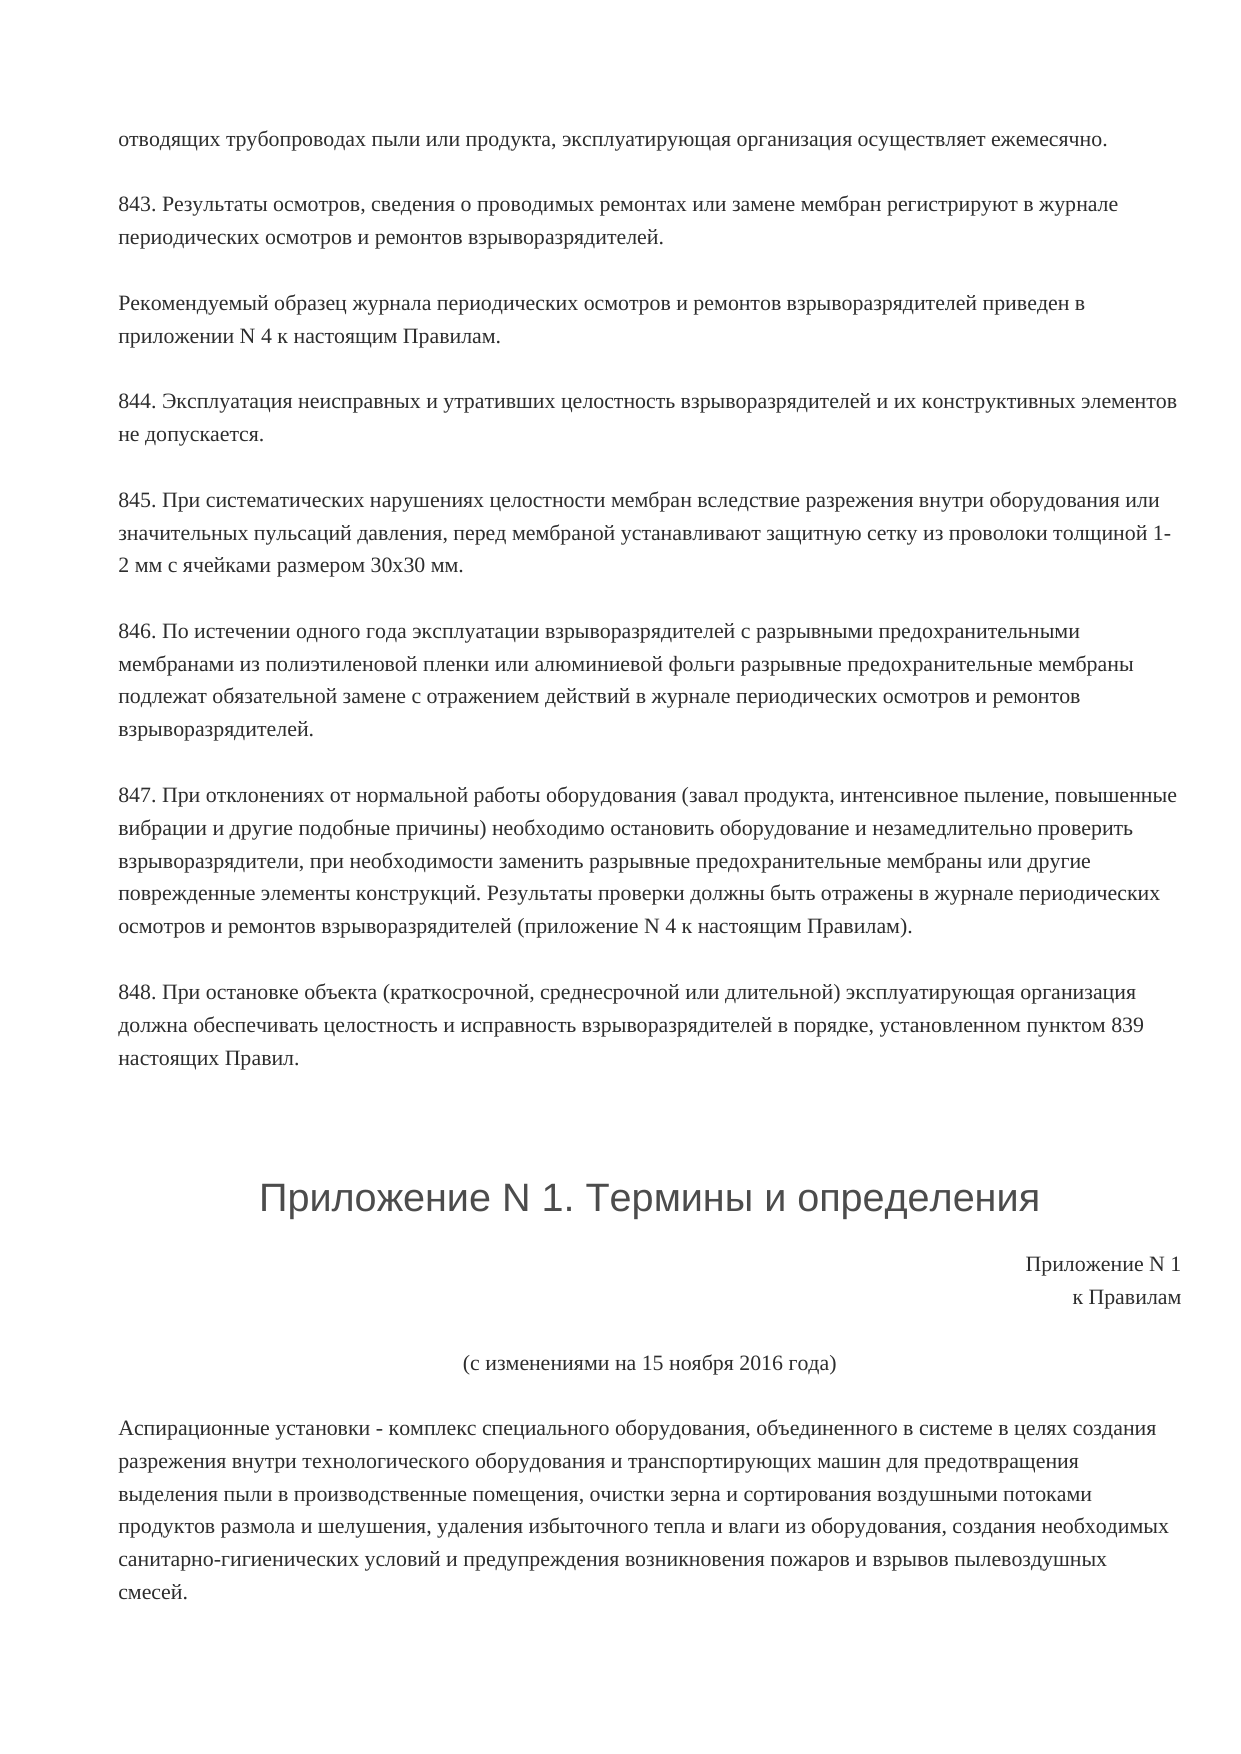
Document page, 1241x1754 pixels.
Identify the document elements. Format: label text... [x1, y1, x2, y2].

text 847. При отклонениях от нормальной работы оборудования (завал продукта, интенсивное пыление, повышенные вибрации и другие подобные причины) необходимо остановить оборудование и незамедлительно проверить взрыворазрядители, при необходимости заменить разрывные предохранительные мембраны или другие поврежденные элементы конструкций. Результаты проверки должны быть отражены в журнале периодических осмотров и ремонтов взрыворазрядителей (приложение N 4 к настоящим Правилам). [118, 774, 1181, 971]
text 848. При остановке объекта (краткосрочной, среднесрочной или длительной) эксплуатирующая организация должна обеспечивать целостность и исправность взрыворазрядителей в порядке, установленном пунктом 839 настоящих Правил. [118, 971, 1181, 1135]
text Приложение N 1. Термины и определения [118, 1174, 1181, 1220]
text 843. Результаты осмотров, сведения о проводимых ремонтах или замене мембран регистрируют в журнале периодических осмотров и ремонтов взрыворазрядителей. Рекомендуемый образец журнала периодических осмотров и ремонтов взрыворазрядителей приведен в приложении N 4 к настоящим Правилам. [118, 184, 1181, 381]
text 845. При систематических нарушениях целостности мембран вследствие разрежения внутри оборудования или значительных пульсаций давления, перед мембраной устанавливают защитную сетку из проволоки толщиной 1-2 мм с ячейками размером 30x30 мм. [118, 479, 1181, 610]
text Приложение N 1 к Правилам [118, 1243, 1181, 1342]
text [118, 118, 1181, 184]
text 846. По истечении одного года эксплуатации взрыворазрядителей с разрывными предохранительными мембранами из полиэтиленовой пленки или алюминиевой фольги разрывные предохранительные мембраны подлежат обязательной замене с отражением действий в журнале периодических осмотров и ремонтов взрыворазрядителей. [118, 610, 1181, 774]
text (с изменениями на 15 ноября 2016 года) [118, 1342, 1181, 1375]
text 844. Эксплуатация неисправных и утративших целостность взрыворазрядителей и их конструктивных элементов не допускается. [118, 381, 1181, 479]
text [118, 1375, 1181, 1604]
